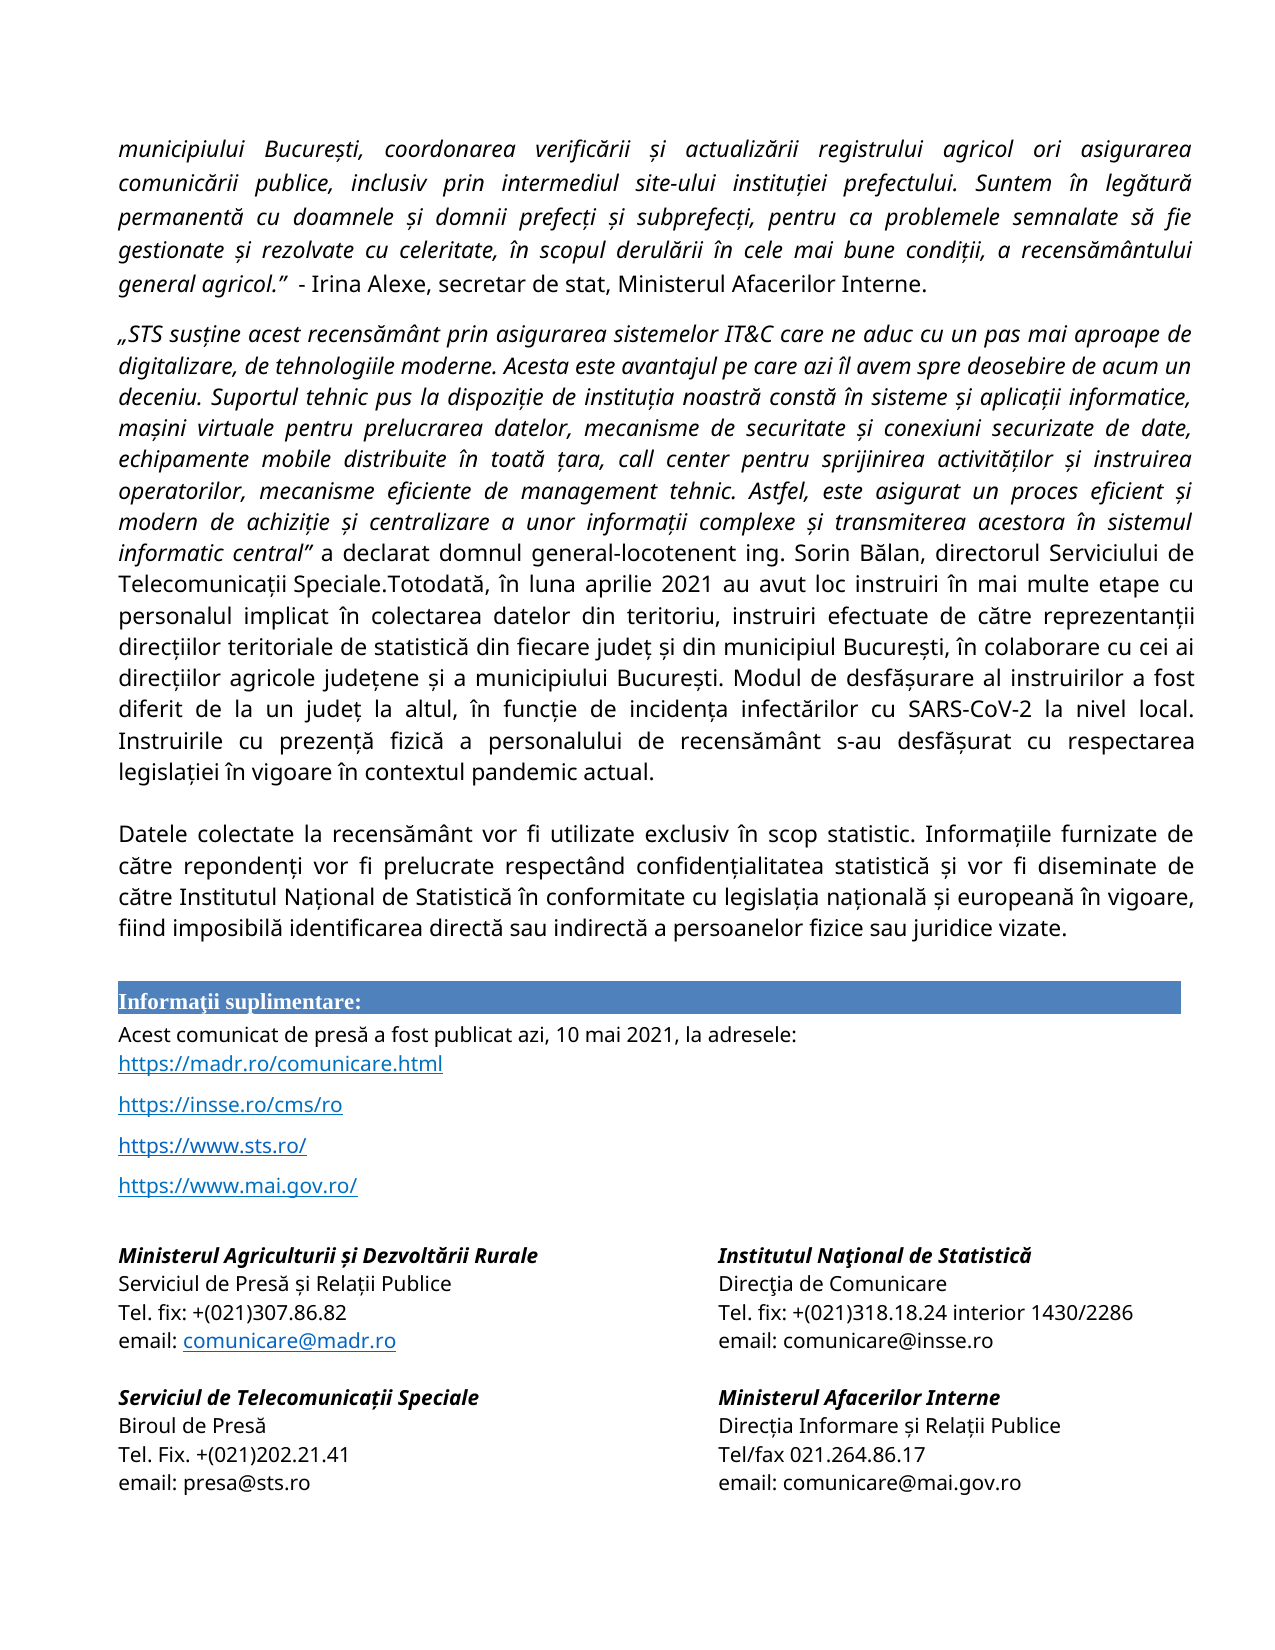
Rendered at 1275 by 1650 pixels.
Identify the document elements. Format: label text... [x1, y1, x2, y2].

text Acest comunicat de presă a fost publicat azi, 10 mai 2021, la adresele: [118, 1020, 1181, 1049]
text https://insse.ro/cms/ro [118, 1090, 1196, 1118]
text https://madr.ro/comunicare.html [118, 1049, 1181, 1077]
text Tel. fix: +(021)307.86.82 Tel. fix: +(021)318.18.24 interior 1430/2286 [118, 1298, 1196, 1326]
text https://www.mai.gov.ro/ [118, 1172, 1196, 1200]
text Serviciul de Telecomunicații Speciale Ministerul Afacerilor Interne [118, 1383, 1196, 1412]
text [118, 133, 1196, 299]
text email: comunicare@madr.ro email: comunicare@insse.ro [118, 1326, 1196, 1355]
text Serviciul de Presă și Relații Publice Direcţia de Comunicare [118, 1269, 1196, 1298]
text Datele colectate la recensământ vor fi utilizate exclusiv în scop statistic. Informațiile furnizate de către repondenți vor fi prelucrate respectând confidențialitatea statistică și vor fi diseminate de către Institutul Național de Statistică în conformitate cu legislația națională și europeană în vigoare, fiind imposibilă identificarea directă sau indirectă a persoanelor fizice sau juridice vizate. [118, 818, 1196, 943]
text „STS susține acest recensământ prin asigurarea sistemelor IT&C care ne aduc cu un pas mai aproape de digitalizare, de tehnologiile moderne. Acesta este avantajul pe care azi îl avem spre deosebire de acum un deceniu. Suportul tehnic pus la dispoziție de instituția noastră constă în sisteme și aplicații informatice, mașini virtuale pentru prelucrarea datelor, mecanisme de securitate și conexiuni securizate de date, echipamente mobile distribuite în toată țara, call center pentru sprijinirea activităților și instruirea operatorilor, mecanisme eficiente de management tehnic. Astfel, este asigurat un proces eficient și modern de achiziție și centralizare a unor informații complexe și transmiterea acestora în sistemul informatic central” a declarat domnul general-locotenent ing. Sorin Bălan, directorul Serviciului de Telecomunicații Speciale.Totodată, în luna aprilie 2021 au avut loc instruiri în mai multe etape cu personalul implicat în colectarea datelor din teritoriu, instruiri efectuate de către reprezentanții direcțiilor teritoriale de statistică din fiecare județ și din municipiul București, în colaborare cu cei ai direcțiilor agricole județene și a municipiului București. Modul de desfășurare al instruirilor a fost diferit de la un județ la altul, în funcție de incidența infectărilor cu SARS-CoV-2 la nivel local. Instruirile cu prezență fizică a personalului de recensământ s-au desfășurat cu respectarea legislației în vigoare în contextul pandemic actual. [118, 318, 1196, 787]
text email: presa@sts.ro email: comunicare@mai.gov.ro [118, 1468, 1196, 1497]
text Informaţii suplimentare: [118, 981, 1181, 1014]
text Biroul de Presă Direcția Informare și Relații Publice [118, 1412, 1196, 1440]
text Ministerul Agriculturii și Dezvoltării Rurale Institutul Naţional de Statistică [118, 1241, 1196, 1269]
text https://www.sts.ro/ [118, 1131, 1196, 1159]
text Tel. Fix. +(021)202.21.41 Tel/fax 021.264.86.17 [118, 1440, 1196, 1468]
